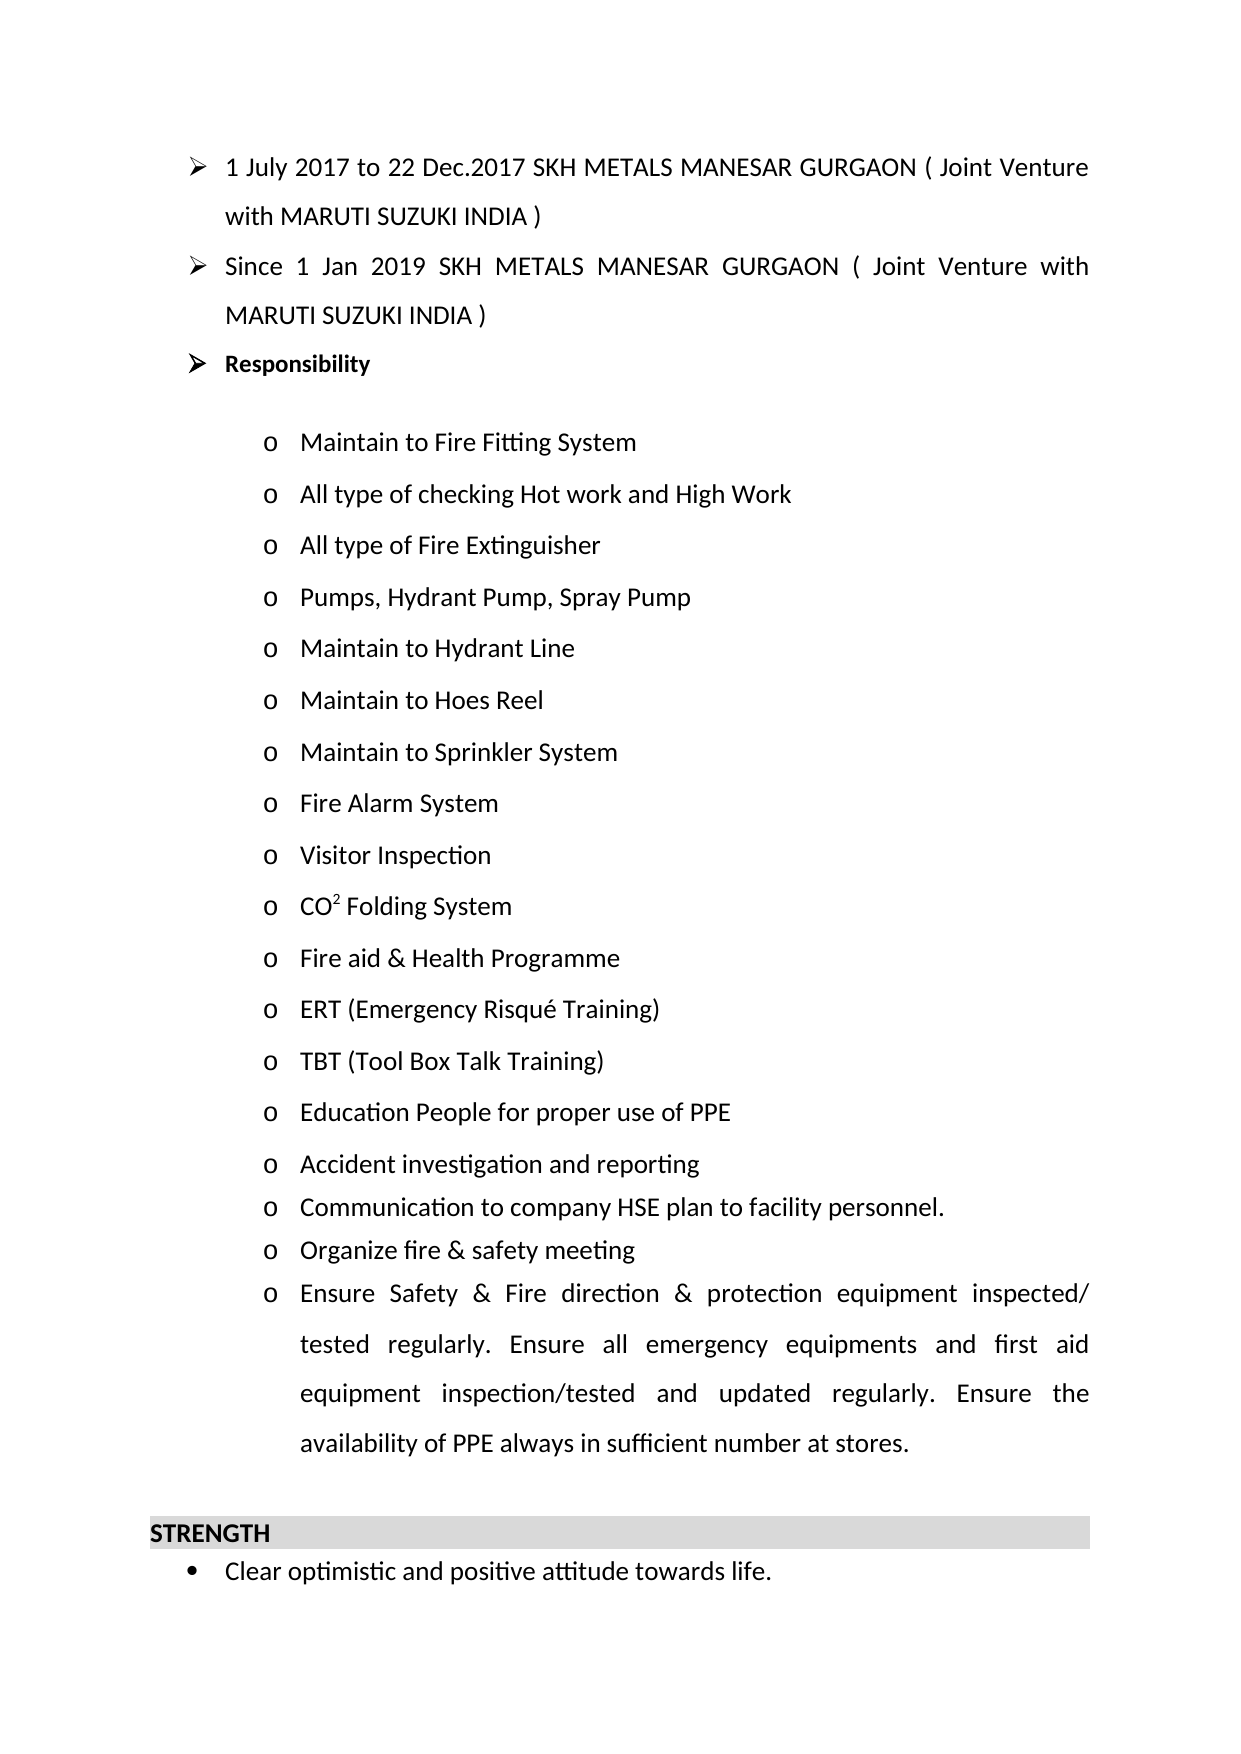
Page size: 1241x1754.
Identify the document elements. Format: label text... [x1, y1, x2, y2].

list Pumps, Hydrant Pump, Spray Pump [262, 580, 1090, 614]
list Maintain to Sprinkler System [262, 735, 1090, 769]
list All type of Fire Extinguisher [262, 528, 1090, 563]
list Organize fire & safety meeting [262, 1233, 1090, 1267]
list ERT (Emergency Risqué Training) [262, 992, 1090, 1027]
list Visitor Inspection [262, 838, 1090, 872]
list Communication to company HSE plan to facility personnel. [262, 1190, 1090, 1224]
list All type of checking Hot work and High Work [262, 477, 1090, 511]
list Education People for proper use of PPE [262, 1096, 1090, 1130]
list Fire Alarm System [262, 786, 1090, 821]
text STRENGTH [150, 1516, 1090, 1549]
list Maintain to Hoes Reel [262, 683, 1090, 717]
list TBT (Tool Box Talk Training) [262, 1044, 1090, 1078]
list Fire aid & Health Programme [262, 941, 1090, 975]
list Clear optimistic and positive attitude towards life. [187, 1554, 1090, 1587]
list Maintain to Hydrant Line [262, 632, 1090, 666]
list Responsibility [187, 348, 1090, 378]
list 1 July 2017 to 22 Dec.2017 SKH METALS MANESAR GURGAON ( Joint Venture with MARUTI SUZUKI INDIA ) [187, 150, 1090, 232]
list Maintain to Fire Fitting System [262, 425, 1090, 460]
list Accident investigation and reporting [262, 1147, 1090, 1182]
list Ensure Safety & Fire direction & protection equipment inspected/ tested regularly. Ensure all emergency equipments and first aid equipment inspection/tested and updated regularly. Ensure the availability of PPE always in sufficient number at stores. [262, 1276, 1090, 1459]
list CO2 Folding System [262, 889, 1090, 924]
list Since 1 Jan 2019 SKH METALS MANESAR GURGAON ( Joint Venture with MARUTI SUZUKI INDIA ) [187, 249, 1090, 331]
